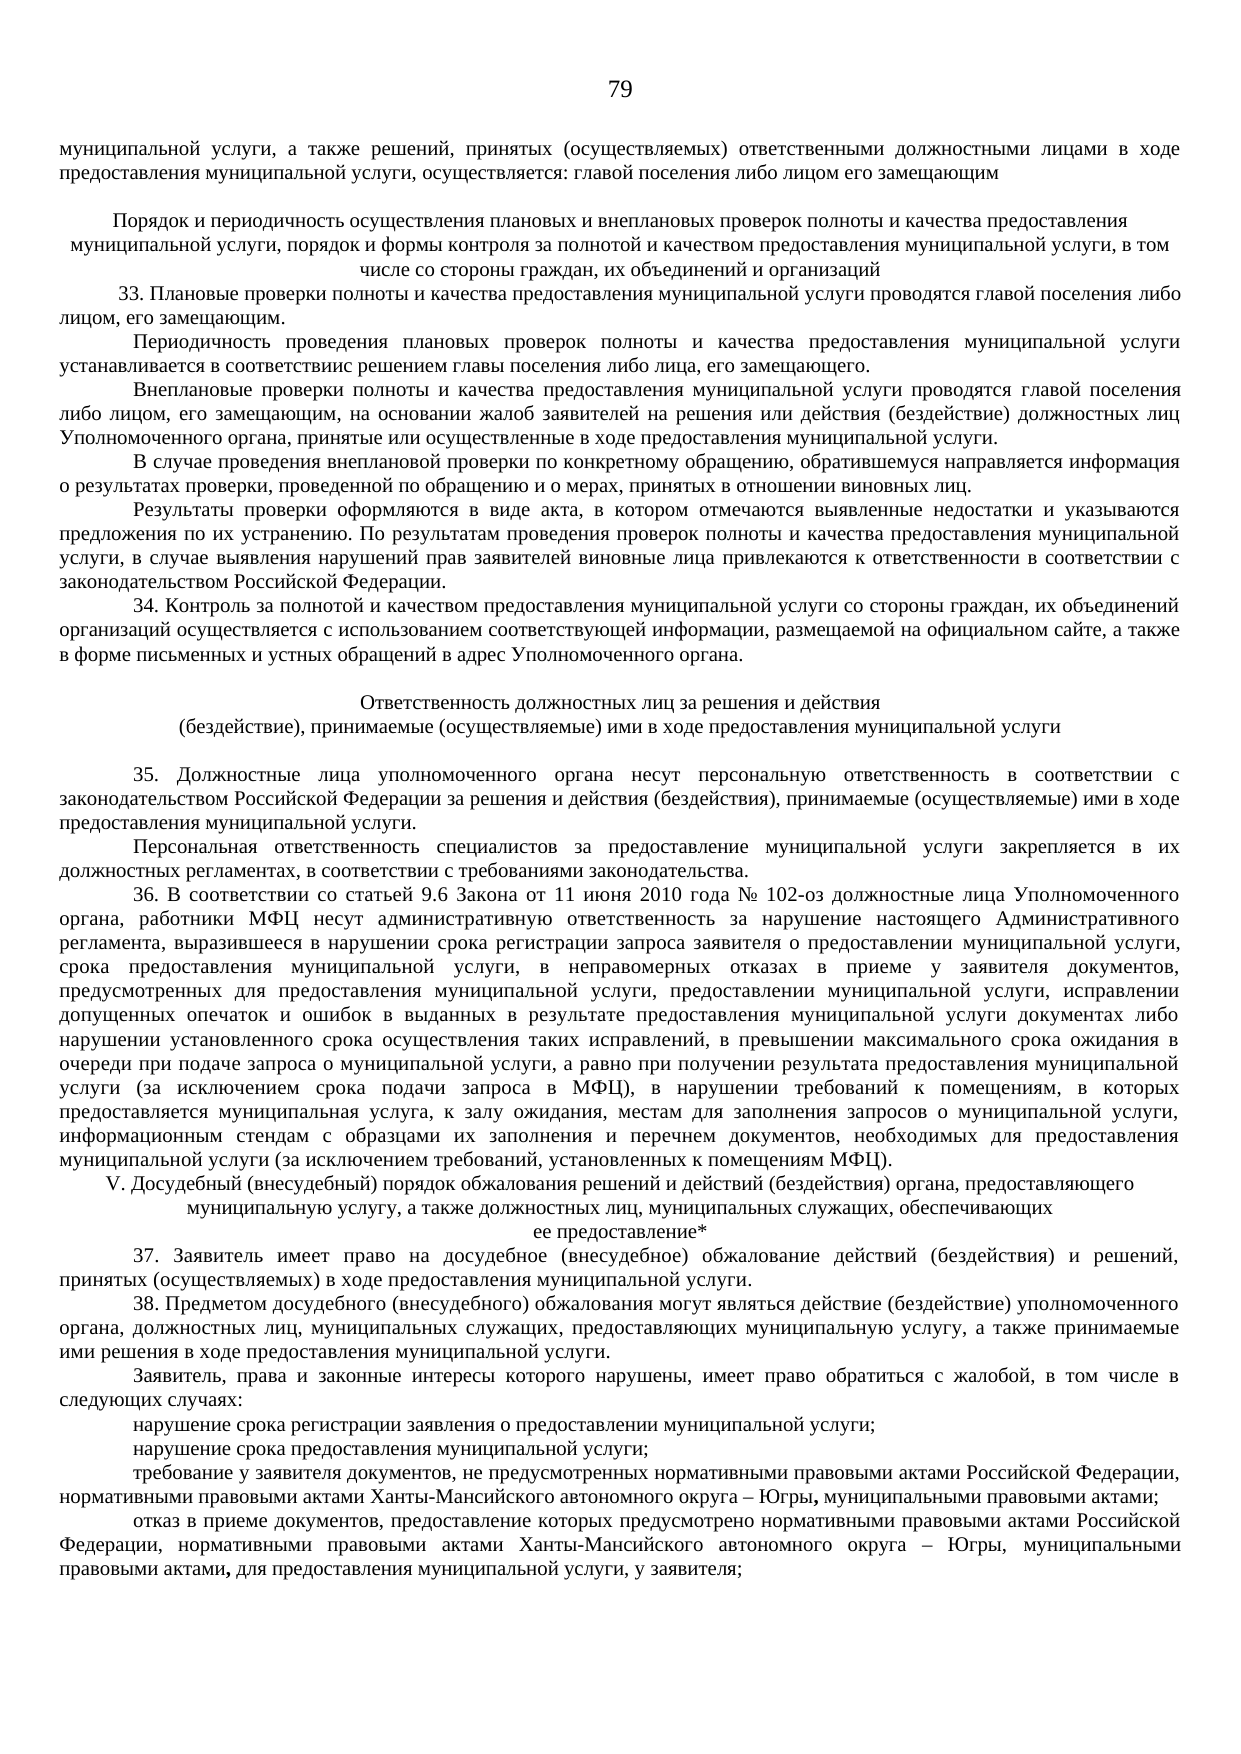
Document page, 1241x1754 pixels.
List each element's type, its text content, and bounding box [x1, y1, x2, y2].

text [59, 136, 1181, 184]
text Порядок и периодичность осуществления плановых и внеплановых проверок полноты и качества предоставления муниципальной услуги, порядок и формы контроля за полнотой и качеством предоставления муниципальной услуги, в том числе со стороны граждан, их объединений и организаций [59, 208, 1181, 281]
text 37. Заявитель имеет право на досудебное (внесудебное) обжалование действий (бездействия) и решений, принятых (осуществляемых) в ходе предоставления муниципальной услуги. [59, 1243, 1181, 1291]
text 33. Плановые проверки полноты и качества предоставления муниципальной услуги проводятся главой поселения либо лицом, его замещающим. [59, 281, 1181, 329]
text 36. В соответствии со статьей 9.6 Закона от 11 июня 2010 года № 102-оз должностные лица Уполномоченного органа, работники МФЦ несут административную ответственность за нарушение настоящего Административного регламента, выразившееся в нарушении срока регистрации запроса заявителя о предоставлении муниципальной услуги, срока предоставления муниципальной услуги, в неправомерных отказах в приеме у заявителя документов, предусмотренных для предоставления муниципальной услуги, предоставлении муниципальной услуги, исправлении допущенных опечаток и ошибок в выданных в результате предоставления муниципальной услуги документах либо нарушении установленного срока осуществления таких исправлений, в превышении максимального срока ожидания в очереди при подаче запроса о муниципальной услуги, а равно при получении результата предоставления муниципальной услуги (за исключением срока подачи запроса в МФЦ), в нарушении требований к помещениям, в которых предоставляется муниципальная услуга, к залу ожидания, местам для заполнения запросов о муниципальной услуги, информационным стендам с образцами их заполнения и перечнем документов, необходимых для предоставления муниципальной услуги (за исключением требований, установленных к помещениям МФЦ). [59, 882, 1181, 1171]
text нарушение срока предоставления муниципальной услуги; [59, 1436, 1181, 1459]
text 35. Должностные лица уполномоченного органа несут персональную ответственность в соответствии с законодательством Российской Федерации за решения и действия (бездействия), принимаемые (осуществляемые) ими в ходе предоставления муниципальной услуги. [59, 762, 1181, 834]
text Персональная ответственность специалистов за предоставление муниципальной услуги закрепляется в их должностных регламентах, в соответствии с требованиями законодательства. [59, 834, 1181, 882]
text 38. Предметом досудебного (внесудебного) обжалования могут являться действие (бездействие) уполномоченного органа, должностных лиц, муниципальных служащих, предоставляющих муниципальную услугу, а также принимаемые ими решения в ходе предоставления муниципальной услуги. [59, 1291, 1181, 1363]
text Результаты проверки оформляются в виде акта, в котором отмечаются выявленные недостатки и указываются предложения по их устранению. По результатам проведения проверок полноты и качества предоставления муниципальной услуги, в случае выявления нарушений прав заявителей виновные лица привлекаются к ответственности в соответствии с законодательством Российской Федерации. [59, 497, 1181, 593]
text 34. Контроль за полнотой и качеством предоставления муниципальной услуги со стороны граждан, их объединений организаций осуществляется с использованием соответствующей информации, размещаемой на официальном сайте, а также в форме письменных и устных обращений в адрес Уполномоченного органа. [59, 593, 1181, 666]
text нарушение срока регистрации заявления о предоставлении муниципальной услуги; [59, 1411, 1181, 1436]
text ее предоставление* [59, 1219, 1181, 1243]
text Внеплановые проверки полноты и качества предоставления муниципальной услуги проводятся главой поселения либо лицом, его замещающим, на основании жалоб заявителей на решения или действия (бездействие) должностных лиц Уполномоченного органа, принятые или осуществленные в ходе предоставления муниципальной услуги. [59, 377, 1181, 449]
text Периодичность проведения плановых проверок полноты и качества предоставления муниципальной услуги устанавливается в соответствиис решением главы поселения либо лица, его замещающего. [59, 329, 1181, 377]
text Заявитель, права и законные интересы которого нарушены, имеет право обратиться с жалобой, в том числе в следующих случаях: [59, 1363, 1181, 1411]
text В случае проведения внеплановой проверки по конкретному обращению, обратившемуся направляется информация о результатах проверки, проведенной по обращению и о мерах, принятых в отношении виновных лиц. [59, 449, 1181, 497]
text V. Досудебный (внесудебный) порядок обжалования решений и действий (бездействия) органа, предоставляющего муниципальную услугу, а также должностных лиц, муниципальных служащих, обеспечивающих [59, 1171, 1181, 1219]
text требование у заявителя документов, не предусмотренных нормативными правовыми актами Российской Федерации, нормативными правовыми актами Ханты-Мансийского автономного округа – Югры, муниципальными правовыми актами; [59, 1459, 1181, 1508]
text Ответственность должностных лиц за решения и действия (бездействие), принимаемые (осуществляемые) ими в ходе предоставления муниципальной услуги [59, 689, 1181, 738]
text отказ в приеме документов, предоставление которых предусмотрено нормативными правовыми актами Российской Федерации, нормативными правовыми актами Ханты-Мансийского автономного округа – Югры, муниципальными правовыми актами, для предоставления муниципальной услуги, у заявителя; [59, 1508, 1181, 1580]
